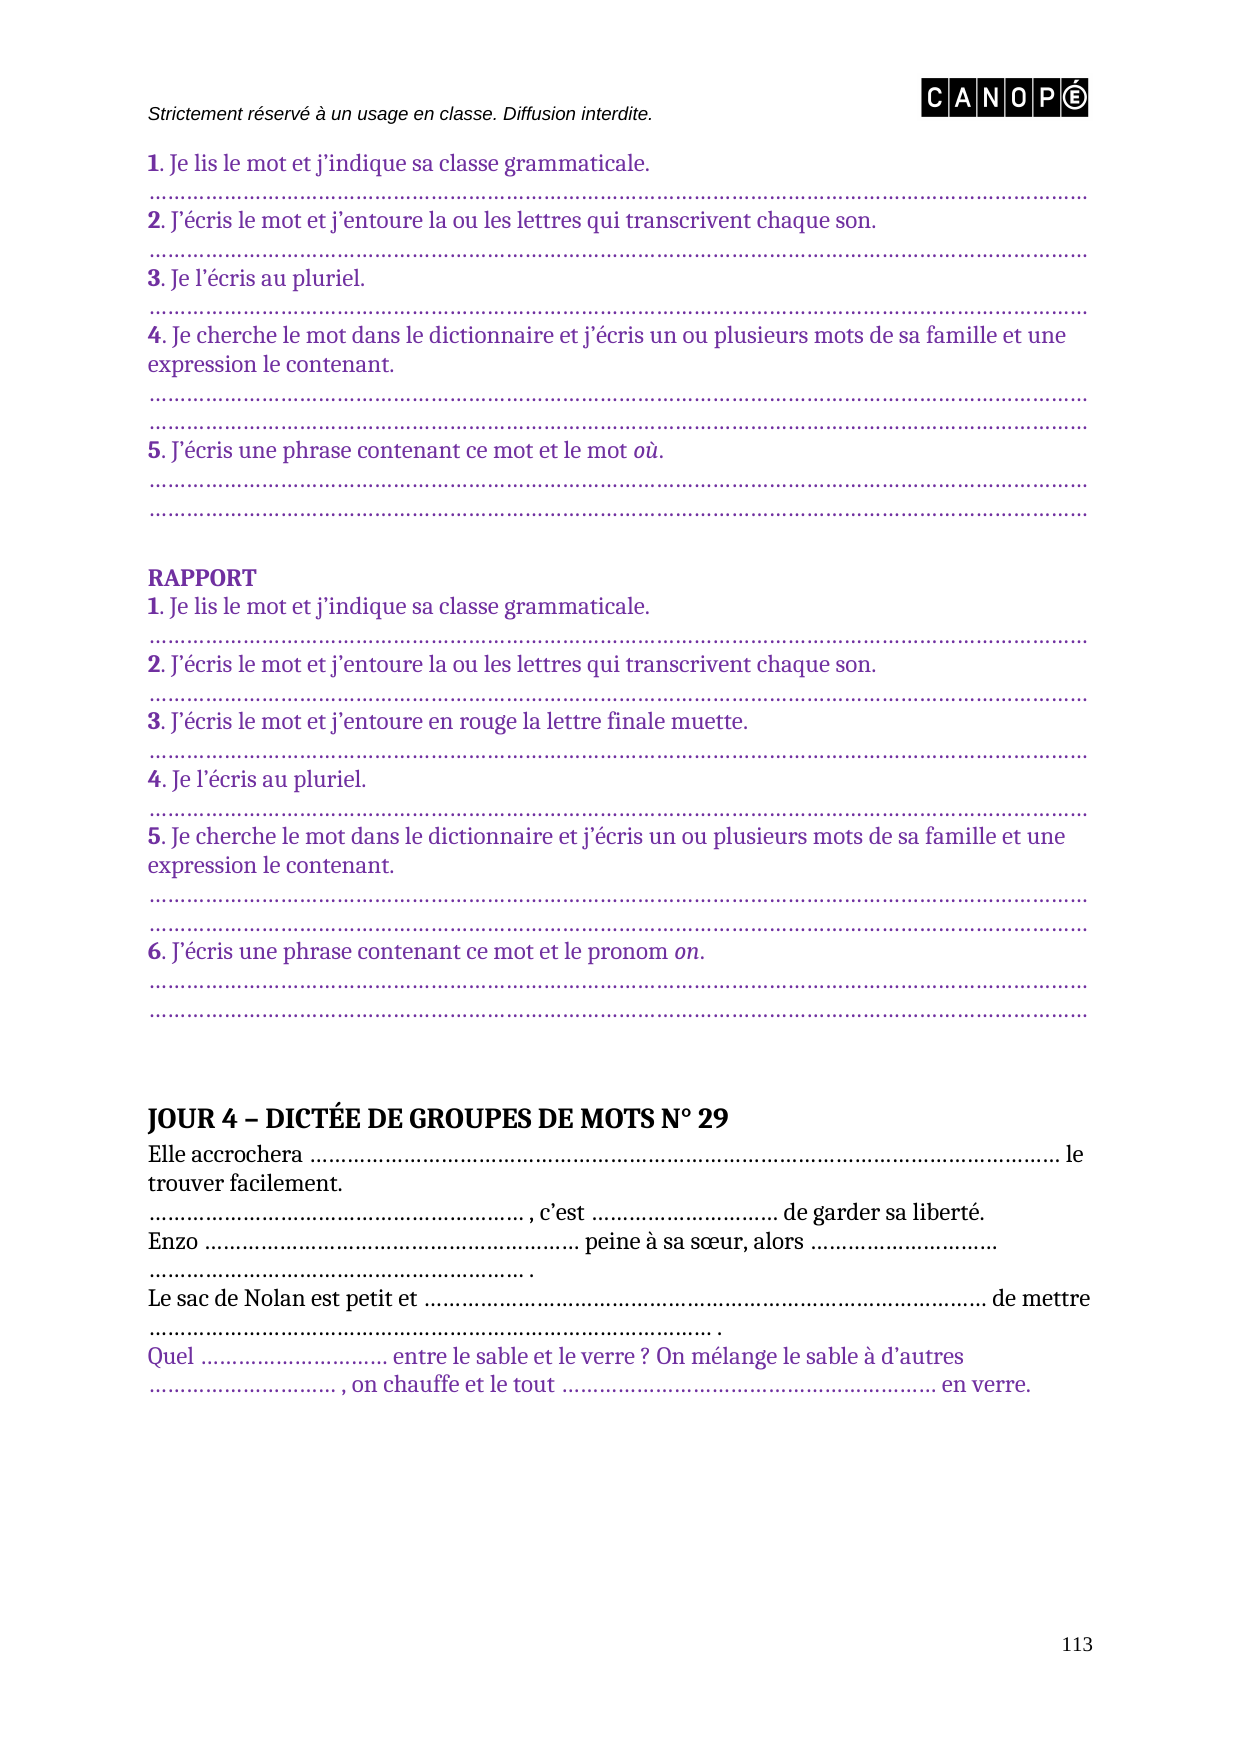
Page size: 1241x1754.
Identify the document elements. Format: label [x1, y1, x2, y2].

picture [917, 73, 1093, 121]
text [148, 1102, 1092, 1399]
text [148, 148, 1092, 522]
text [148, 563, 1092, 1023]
